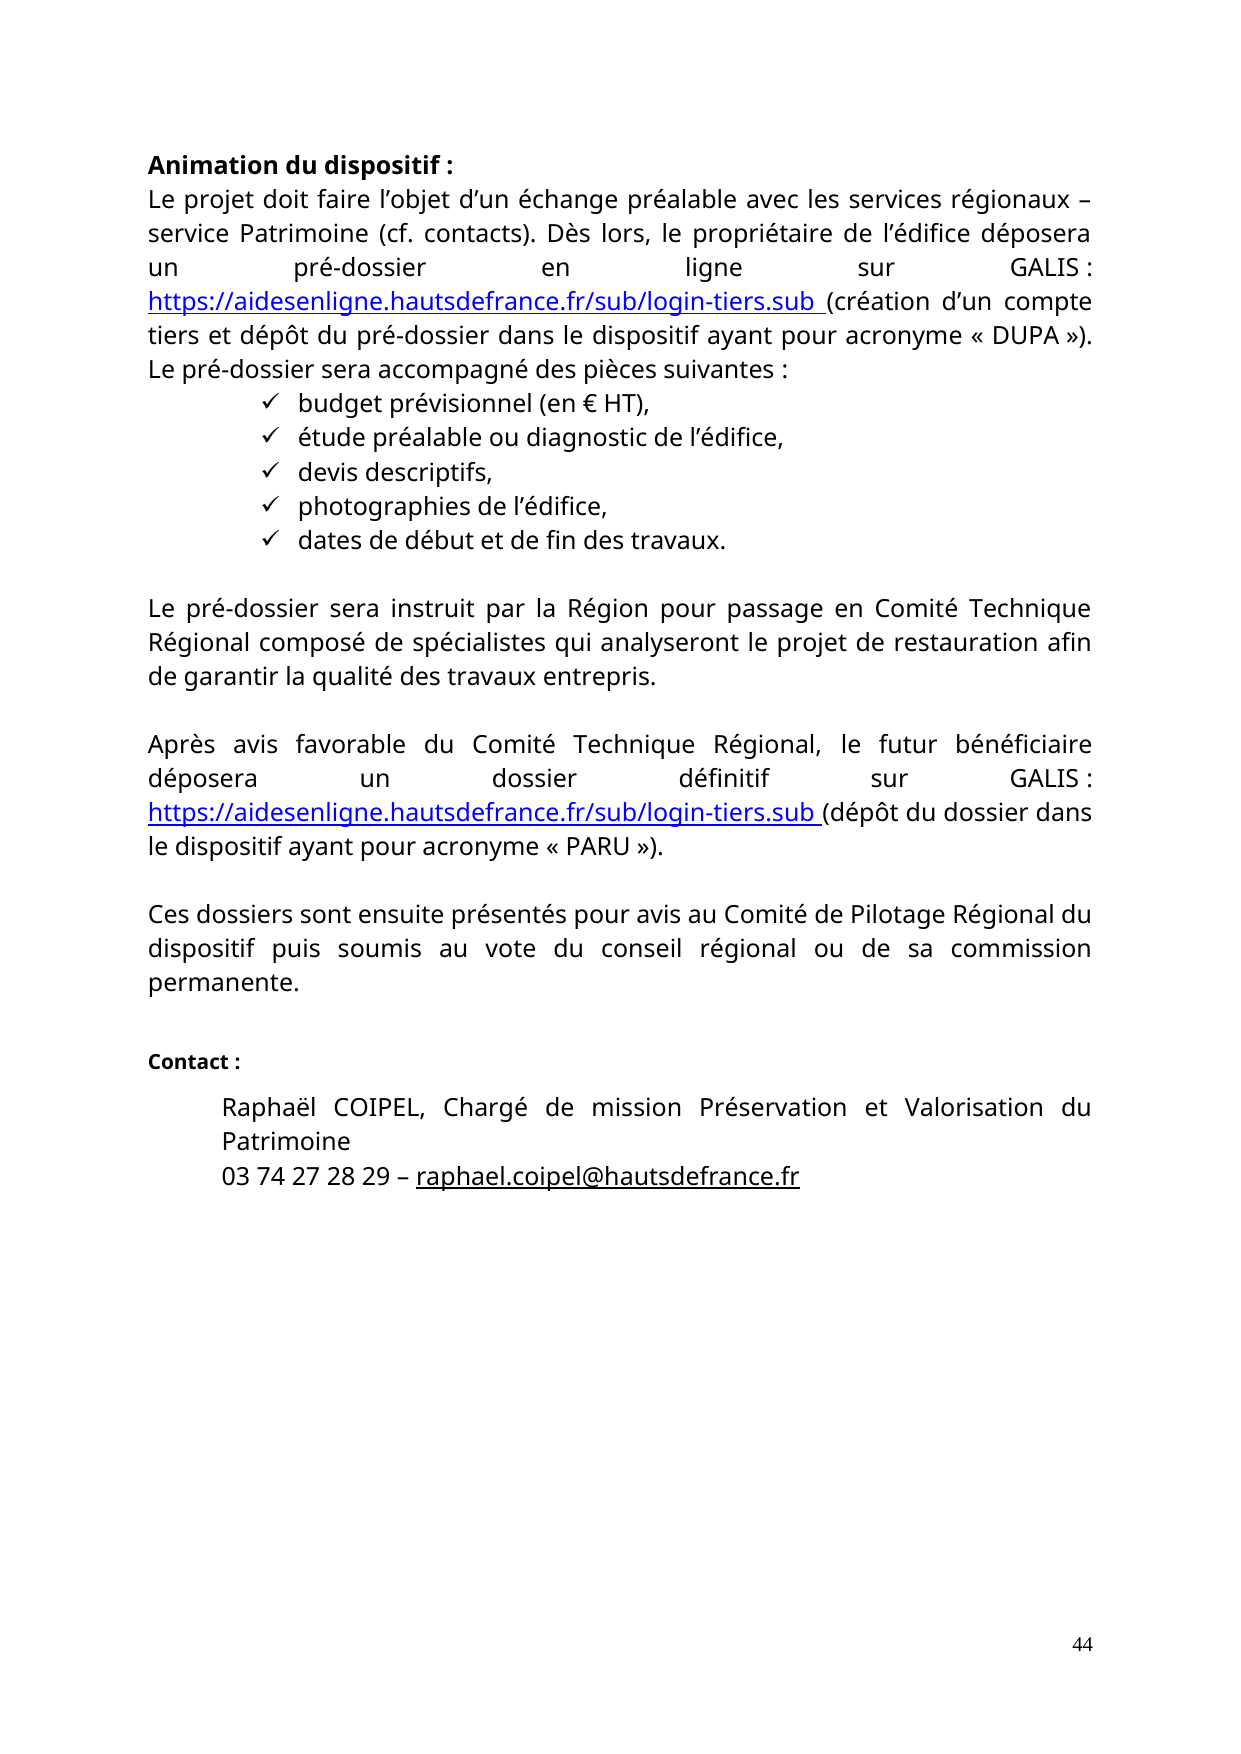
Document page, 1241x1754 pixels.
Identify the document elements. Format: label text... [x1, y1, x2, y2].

text Ces dossiers sont ensuite présentés pour avis au Comité de Pilotage Régional du dispositif puis soumis au vote du conseil régional ou de sa commission permanente. [148, 897, 1093, 999]
text Raphaël COIPEL, Chargé de mission Préservation et Valorisation du Patrimoine [221, 1090, 1093, 1158]
list devis descriptifs, [260, 454, 1093, 488]
list étude préalable ou diagnostic de l’édifice, [260, 420, 1093, 454]
list budget prévisionnel (en € HT), [260, 386, 1093, 420]
list photographies de l’édifice, [260, 488, 1093, 522]
text Après avis favorable du Comité Technique Régional, le futur bénéficiaire déposera un dossier définitif sur GALIS : https://aidesenligne.hautsdefrance.fr/sub/login-tiers.sub (dépôt du dossier dans le dispositif ayant pour acronyme « PARU »). [148, 727, 1093, 863]
text Animation du dispositif : [148, 148, 1093, 182]
text Le pré-dossier sera instruit par la Région pour passage en Comité Technique Régional composé de spécialistes qui analyseront le projet de restauration afin de garantir la qualité des travaux entrepris. [148, 590, 1093, 693]
text 03 74 27 28 29 – raphael.coipel@hautsdefrance.fr [221, 1158, 1093, 1192]
text Le projet doit faire l’objet d’un échange préalable avec les services régionaux – service Patrimoine (cf. contacts). Dès lors, le propriétaire de l’édifice déposera un pré-dossier en ligne sur GALIS : https://aidesenligne.hautsdefrance.fr/sub/login-tiers.sub (création d’un compte tiers et dépôt du pré-dossier dans le dispositif ayant pour acronyme « DUPA »). Le pré-dossier sera accompagné des pièces suivantes : [148, 182, 1093, 386]
text Contact : [148, 1047, 1093, 1076]
list dates de début et de fin des travaux. [260, 522, 1093, 556]
